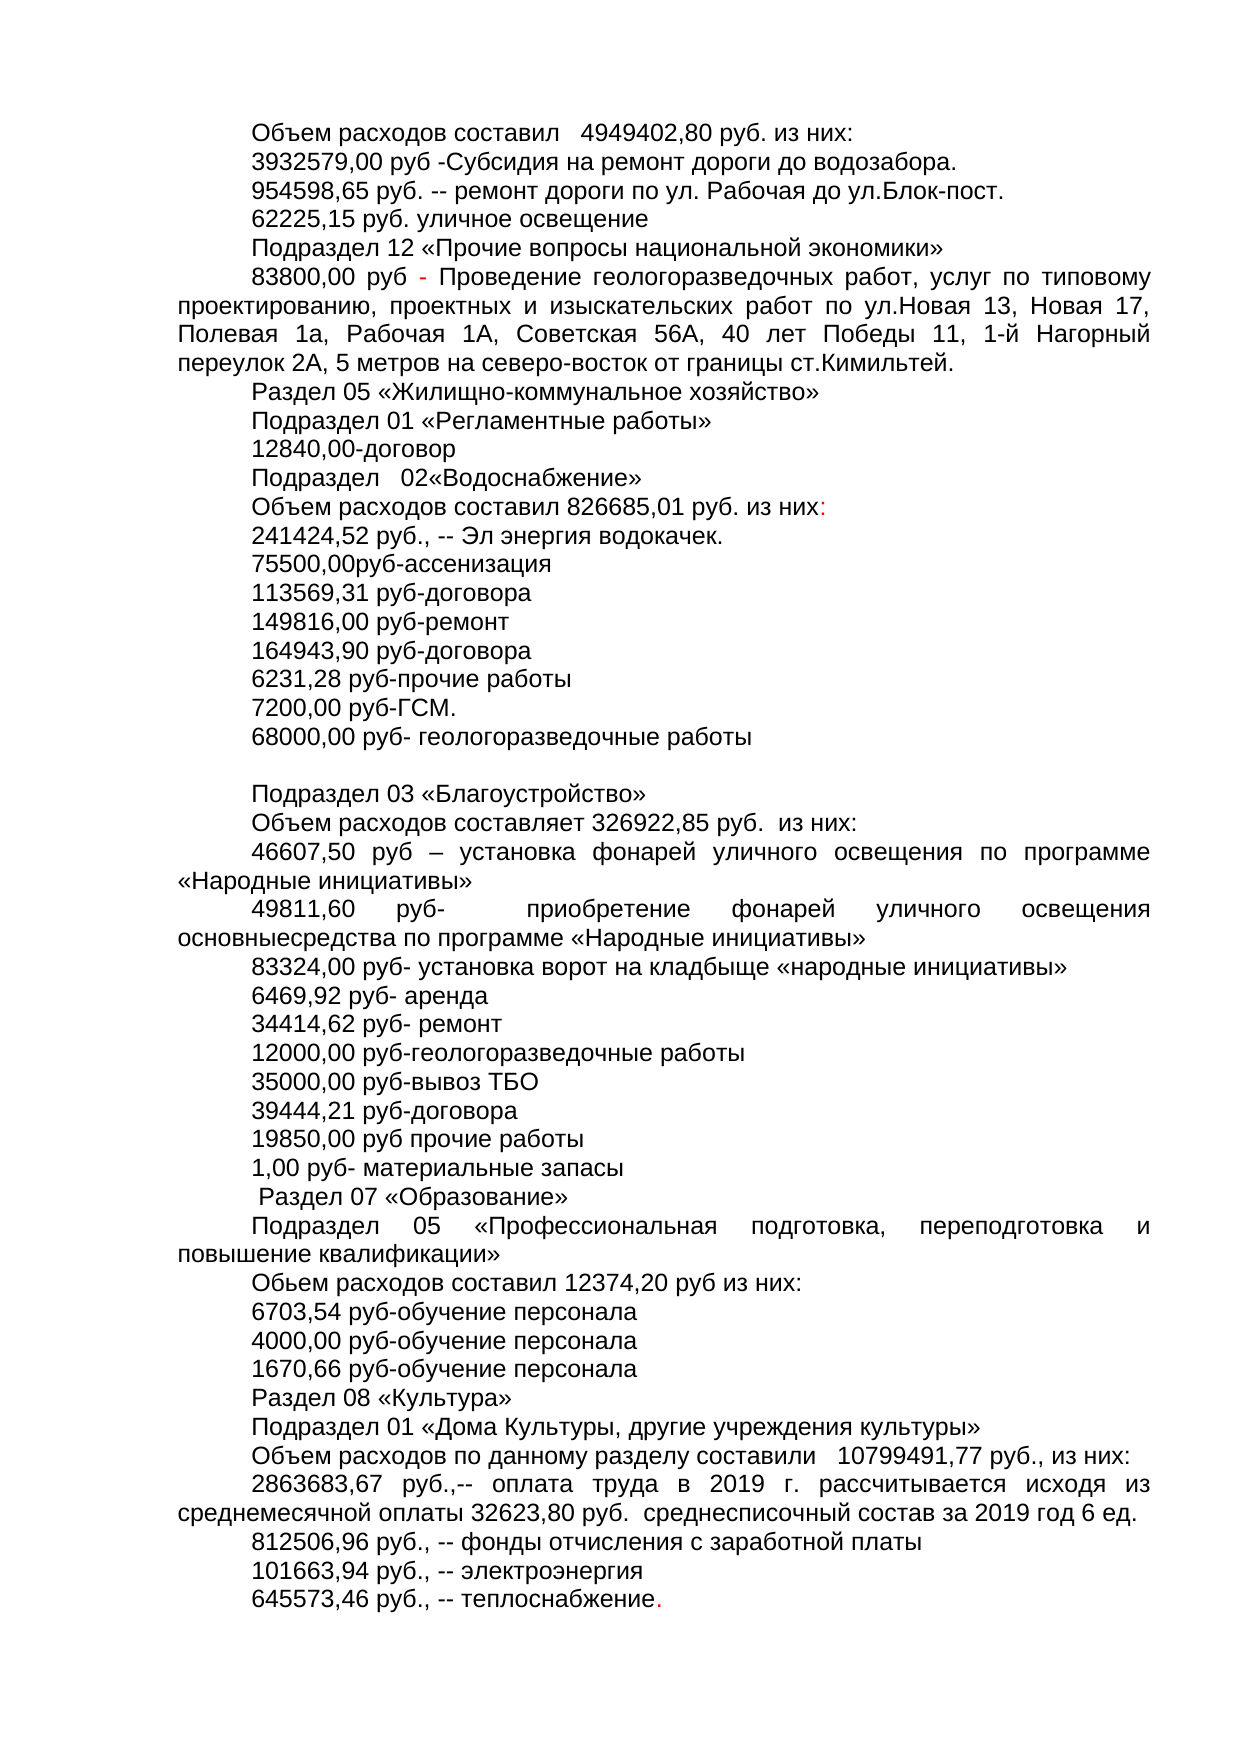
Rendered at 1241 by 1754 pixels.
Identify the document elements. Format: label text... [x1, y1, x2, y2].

text Подраздел 01 «Регламентные работы» [177, 406, 1152, 434]
text 6231,28 руб-прочие работы [177, 664, 1152, 693]
text 164943,90 руб-договора [177, 636, 1152, 664]
text 2863683,67 руб.,-- оплата труда в 2019 г. рассчитывается исходя из среднемесячной оплаты 32623,80 руб. среднесписочный состав за 2019 год 6 ед. [177, 1469, 1152, 1527]
text Подраздел 01 «Дома Культуры, другие учреждения культуры» [177, 1412, 1152, 1441]
text 113569,31 руб-договора [177, 578, 1152, 607]
text Раздел 05 «Жилищно-коммунальное хозяйство» [177, 377, 1152, 406]
text Обьем расходов составил 12374,20 руб из них: [177, 1268, 1152, 1297]
text 1,00 руб- материальные запасы [177, 1153, 1152, 1182]
text 83800,00 руб - Проведение геологоразведочных работ, услуг по типовому проектированию, проектных и изыскательских работ по ул.Новая 13, Новая 17, Полевая 1а, Рабочая 1А, Советская 56А, 40 лет Победы 11, 1-й Нагорный переулок 2А, 5 метров на северо-восток от границы ст.Кимильтей. [177, 262, 1152, 377]
text Подраздел 05 «Профессиональная подготовка, переподготовка и повышение квалификации» [177, 1211, 1152, 1268]
text 46607,50 руб – установка фонарей уличного освещения по программе «Народные инициативы» [177, 837, 1152, 894]
text 149816,00 руб-ремонт [177, 607, 1152, 636]
text 12000,00 руб-геологоразведочные работы [177, 1038, 1152, 1067]
text 4000,00 руб-обучение персонала [177, 1326, 1152, 1354]
text 101663,94 руб., -- электроэнергия [177, 1556, 1152, 1584]
text Подраздел 02«Водоснабжение» [177, 463, 1152, 492]
text 241424,52 руб., -- Эл энергия водокачек. [177, 521, 1152, 549]
text 954598,65 руб. -- ремонт дороги по ул. Рабочая до ул.Блок-пост. [177, 176, 1152, 204]
text Объем расходов составил 4949402,80 руб. из них: [177, 118, 1152, 147]
text 49811,60 руб- приобретение фонарей уличного освещения основныесредства по программе «Народные инициативы» [177, 894, 1152, 952]
text 3932579,00 руб -Субсидия на ремонт дороги до водозабора. [177, 147, 1152, 176]
text 75500,00руб-ассенизация [177, 549, 1152, 578]
text Раздел 08 «Культура» [177, 1383, 1152, 1412]
text 6703,54 руб-обучение персонала [177, 1297, 1152, 1326]
text Подраздел 12 «Прочие вопросы национальной экономики» [177, 233, 1152, 262]
text 62225,15 руб. уличное освещение [177, 204, 1152, 233]
text Подраздел 03 «Благоустройство» [177, 779, 1152, 808]
text Раздел 07 «Образование» [177, 1182, 1152, 1211]
text 645573,46 руб., -- теплоснабжение. [177, 1584, 1152, 1613]
text Объем расходов составил 826685,01 руб. из них: [177, 492, 1152, 521]
text 35000,00 руб-вывоз ТБО [177, 1067, 1152, 1096]
text 1670,66 руб-обучение персонала [177, 1354, 1152, 1383]
text 83324,00 руб- установка ворот на кладбыще «народные инициативы» [177, 952, 1152, 981]
text 812506,96 руб., -- фонды отчисления с заработной платы [177, 1527, 1152, 1556]
text 68000,00 руб- геологоразведочные работы [177, 722, 1152, 751]
text Объем расходов составляет 326922,85 руб. из них: [177, 808, 1152, 837]
text Объем расходов по данному разделу составили 10799491,77 руб., из них: [177, 1441, 1152, 1469]
text 19850,00 руб прочие работы [177, 1124, 1152, 1153]
text 39444,21 руб-договора [177, 1096, 1152, 1124]
text 6469,92 руб- аренда [177, 981, 1152, 1009]
text 7200,00 руб-ГСМ. [177, 693, 1152, 722]
text 34414,62 руб- ремонт [177, 1009, 1152, 1038]
text 12840,00-договор [177, 434, 1152, 463]
